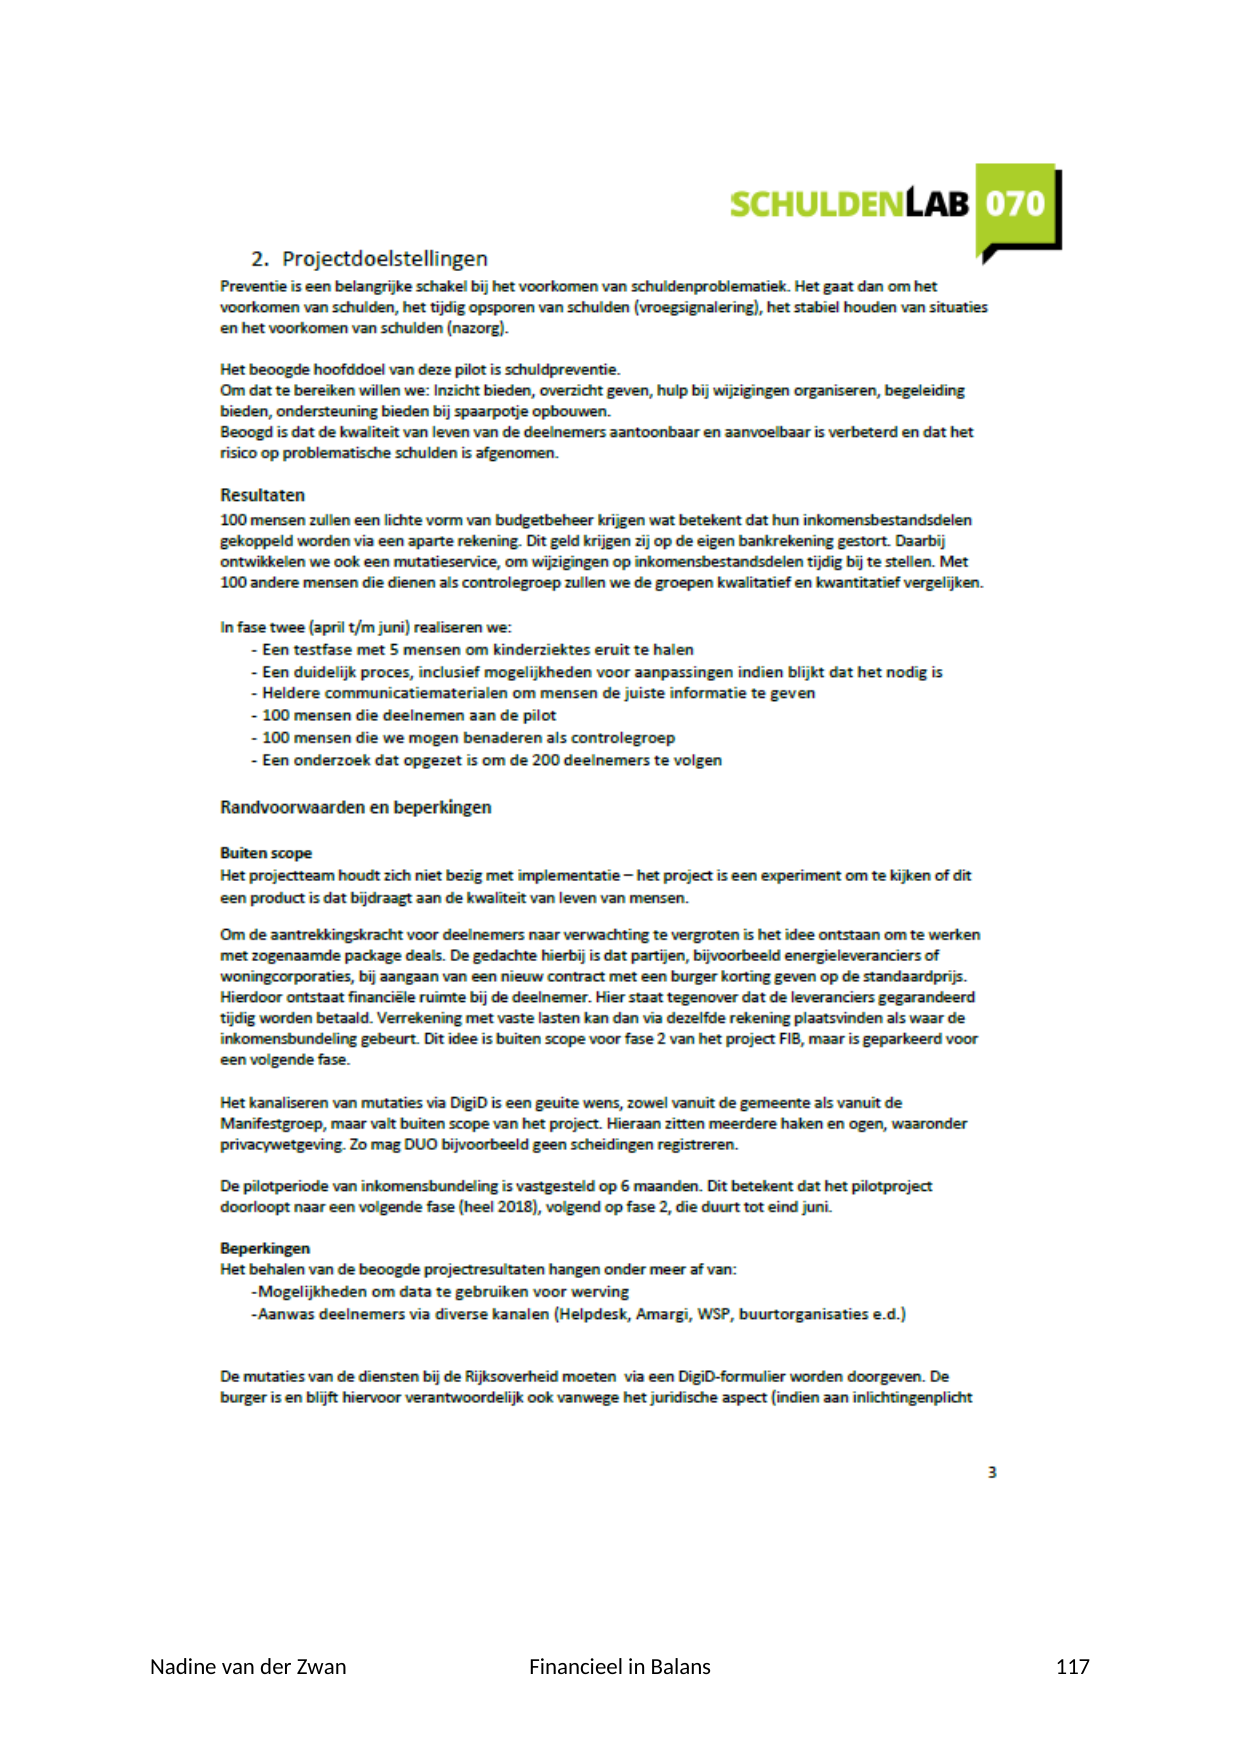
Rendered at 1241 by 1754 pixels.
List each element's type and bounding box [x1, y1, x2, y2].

picture [150, 150, 1111, 1556]
